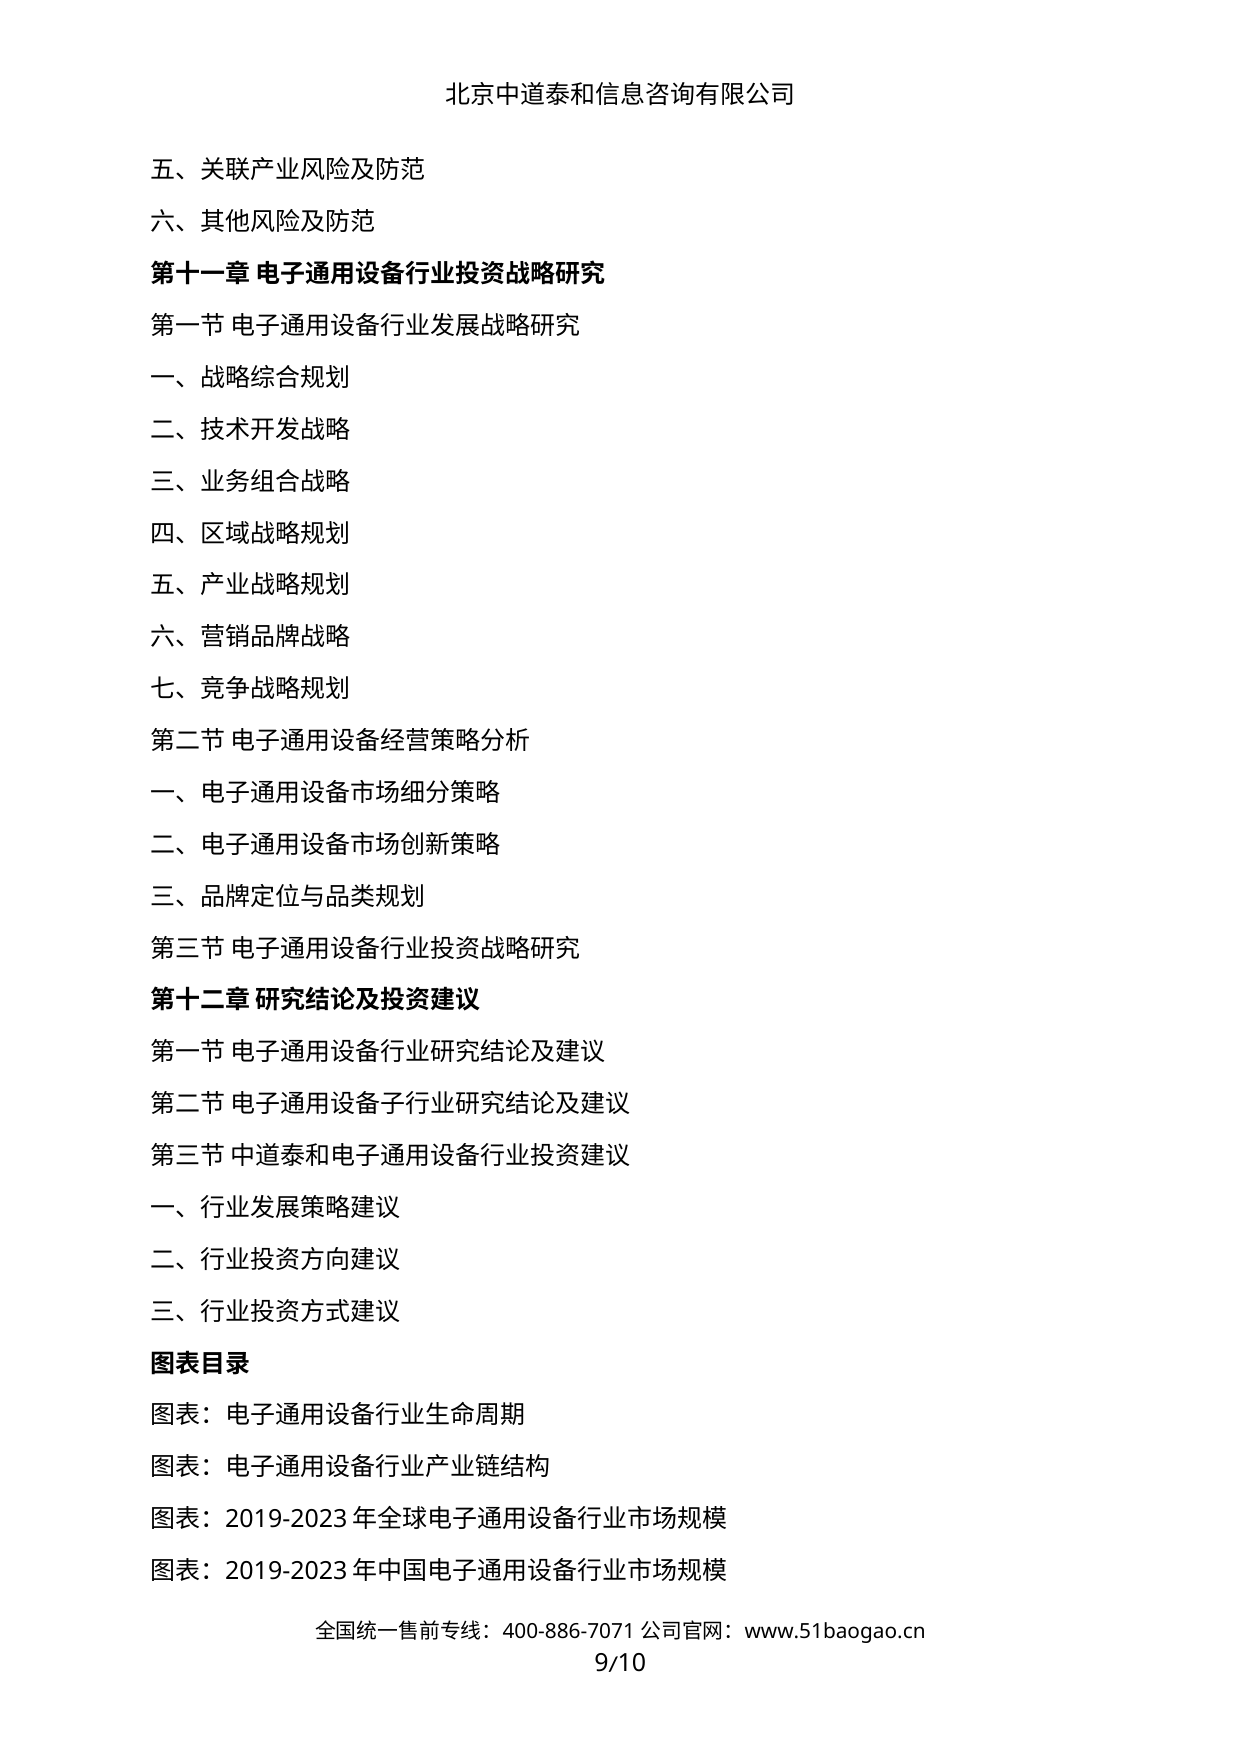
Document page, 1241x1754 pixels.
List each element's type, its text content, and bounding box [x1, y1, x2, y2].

text 二、技术开发战略 [150, 409, 1090, 446]
text 第十二章 研究结论及投资建议 [150, 980, 1090, 1016]
text 第二节 电子通用设备子行业研究结论及建议 [150, 1084, 1090, 1120]
text 第一节 电子通用设备行业研究结论及建议 [150, 1032, 1090, 1068]
text 一、战略综合规划 [150, 357, 1090, 394]
text 三、行业投资方式建议 [150, 1291, 1090, 1327]
text 第三节 电子通用设备行业投资战略研究 [150, 928, 1090, 964]
text 图表目录 [150, 1343, 1090, 1379]
text 三、业务组合战略 [150, 461, 1090, 497]
text 二、电子通用设备市场创新策略 [150, 824, 1090, 861]
text 三、品牌定位与品类规划 [150, 876, 1090, 912]
text 五、关联产业风险及防范 [150, 150, 1090, 186]
text 六、其他风险及防范 [150, 202, 1090, 238]
text 五、产业战略规划 [150, 565, 1090, 601]
text 六、营销品牌战略 [150, 617, 1090, 653]
text 第三节 中道泰和电子通用设备行业投资建议 [150, 1136, 1090, 1172]
text 一、电子通用设备市场细分策略 [150, 772, 1090, 809]
text 第二节 电子通用设备经营策略分析 [150, 721, 1090, 757]
text 图表：2019-2023年中国电子通用设备行业市场规模 [150, 1551, 1090, 1587]
text 一、行业发展策略建议 [150, 1187, 1090, 1224]
text 第一节 电子通用设备行业发展战略研究 [150, 306, 1090, 342]
text 第十一章 电子通用设备行业投资战略研究 [150, 254, 1090, 290]
text 二、行业投资方向建议 [150, 1239, 1090, 1276]
text 图表：电子通用设备行业产业链结构 [150, 1447, 1090, 1483]
text 图表：2019-2023年全球电子通用设备行业市场规模 [150, 1499, 1090, 1535]
text 四、区域战略规划 [150, 513, 1090, 549]
text 图表：电子通用设备行业生命周期 [150, 1395, 1090, 1431]
text 七、竞争战略规划 [150, 669, 1090, 705]
